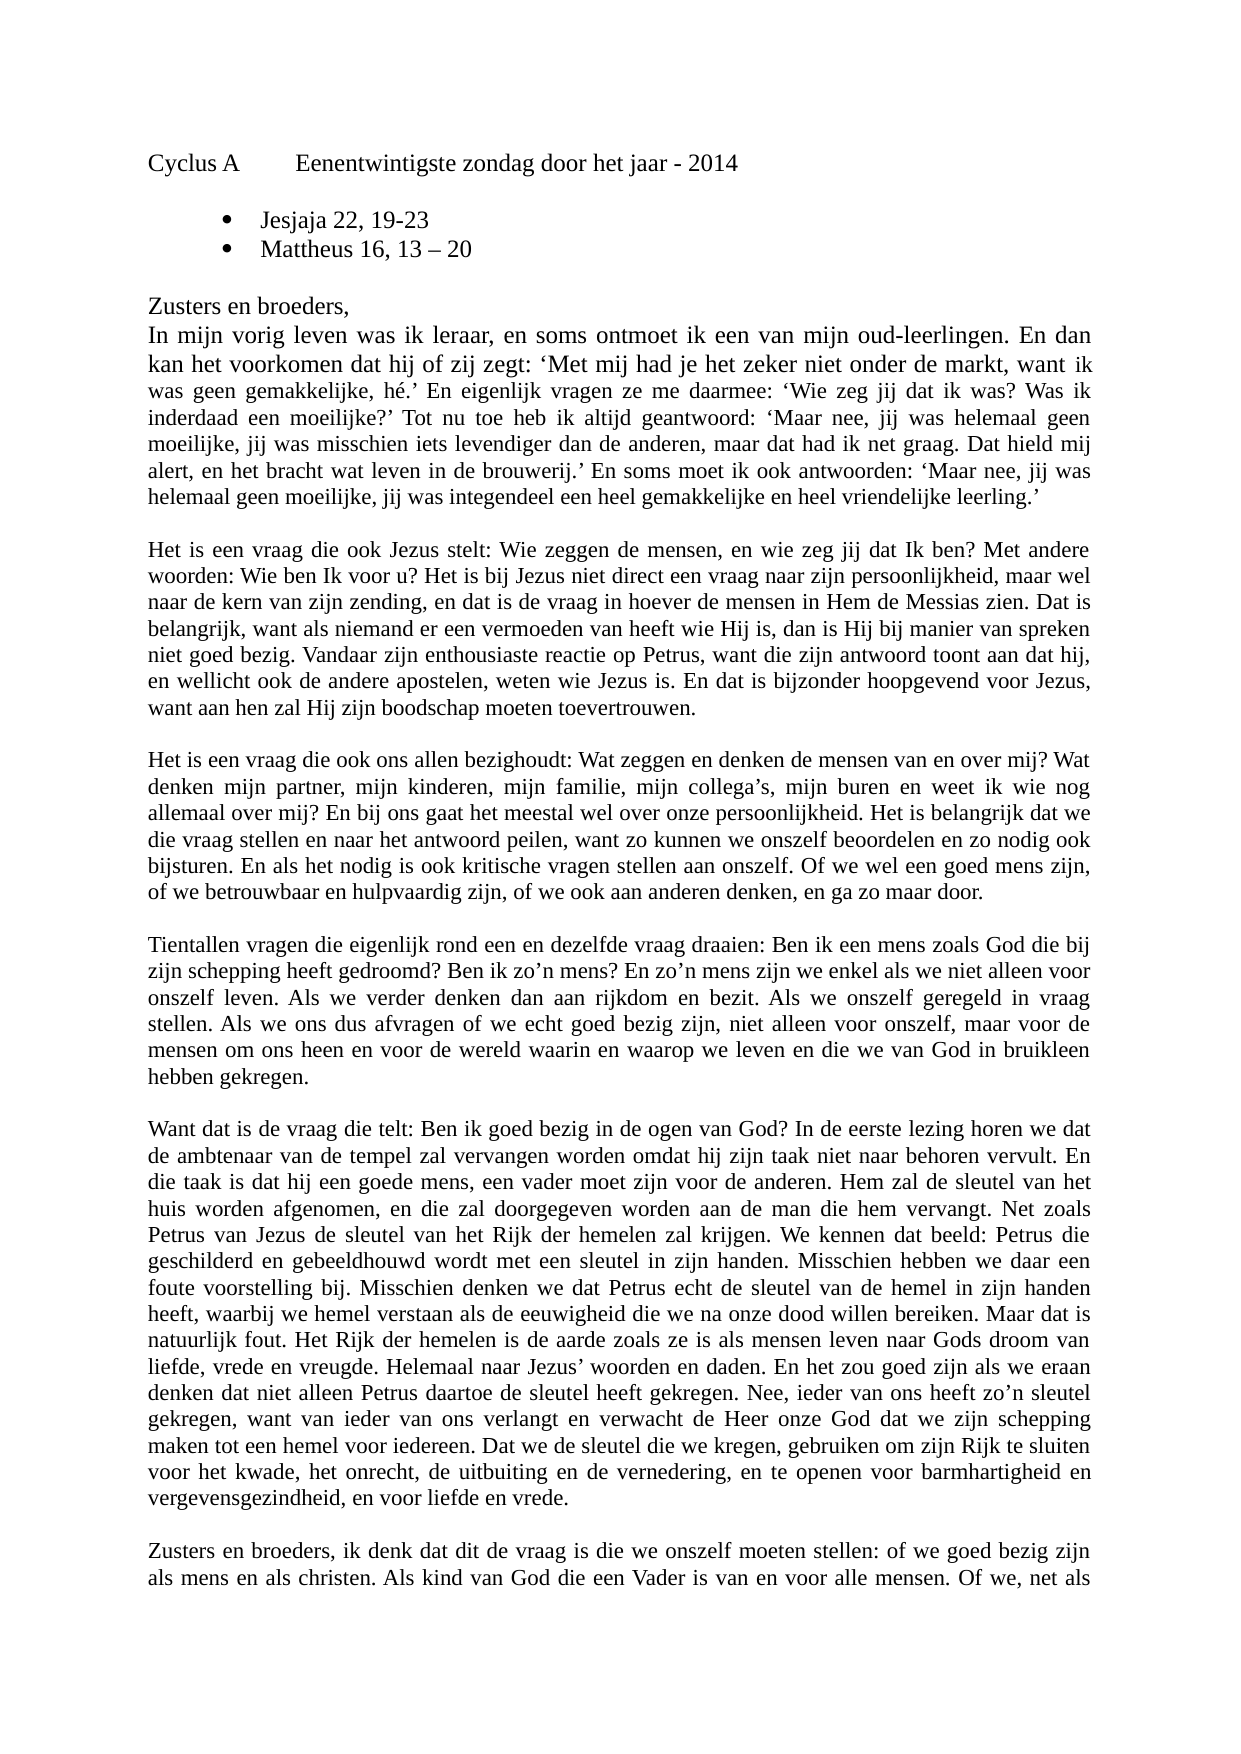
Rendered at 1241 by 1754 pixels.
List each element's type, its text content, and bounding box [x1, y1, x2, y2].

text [148, 1537, 1093, 1590]
text Tientallen vragen die eigenlijk rond een en dezelfde vraag draaien: Ben ik een mens zoals God die bij zijn schepping heeft gedroomd? Ben ik zo’n mens? En zo’n mens zijn we enkel als we niet alleen voor onszelf leven. Als we verder denken dan aan rijkdom en bezit. Als we onszelf geregeld in vraag stellen. Als we ons dus afvragen of we echt goed bezig zijn, niet alleen voor onszelf, maar voor de mensen om ons heen en voor de wereld waarin en waarop we leven en die we van God in bruikleen hebben gekregen. [148, 931, 1093, 1089]
text Cyclus A Eenentwintigste zondag door het jaar - 2014 [148, 148, 1093, 176]
list Mattheus 16, 13 – 20 [223, 234, 1093, 263]
text Want dat is de vraag die telt: Ben ik goed bezig in de ogen van God? In de eerste lezing horen we dat de ambtenaar van de tempel zal vervangen worden omdat hij zijn taak niet naar behoren vervult. En die taak is dat hij een goede mens, een vader moet zijn voor de anderen. Hem zal de sleutel van het huis worden afgenomen, en die zal doorgegeven worden aan de man die hem vervangt. Net zoals Petrus van Jezus de sleutel van het Rijk der hemelen zal krijgen. We kennen dat beeld: Petrus die geschilderd en gebeeldhouwd wordt met een sleutel in zijn handen. Misschien hebben we daar een foute voorstelling bij. Misschien denken we dat Petrus echt de sleutel van de hemel in zijn handen heeft, waarbij we hemel verstaan als de eeuwigheid die we na onze dood willen bereiken. Maar dat is natuurlijk fout. Het Rijk der hemelen is de aarde zoals ze is als mensen leven naar Gods droom van liefde, vrede en vreugde. Helemaal naar Jezus’ woorden en daden. En het zou goed zijn als we eraan denken dat niet alleen Petrus daartoe de sleutel heeft gekregen. Nee, ieder van ons heeft zo’n sleutel gekregen, want van ieder van ons verlangt en verwacht de Heer onze God dat we zijn schepping maken tot een hemel voor iedereen. Dat we de sleutel die we kregen, gebruiken om zijn Rijk te sluiten voor het kwade, het onrecht, de uitbuiting en de vernedering, en te openen voor barmhartigheid en vergevensgezindheid, en voor liefde en vrede. [148, 1116, 1093, 1511]
text Het is een vraag die ook Jezus stelt: Wie zeggen de mensen, en wie zeg jij dat Ik ben? Met andere woorden: Wie ben Ik voor u? Het is bij Jezus niet direct een vraag naar zijn persoonlijkheid, maar wel naar de kern van zijn zending, en dat is de vraag in hoever de mensen in Hem de Messias zien. Dat is belangrijk, want als niemand er een vermoeden van heeft wie Hij is, dan is Hij bij manier van spreken niet goed bezig. Vandaar zijn enthousiaste reactie op Petrus, want die zijn antwoord toont aan dat hij, en wellicht ook de andere apostelen, weten wie Jezus is. En dat is bijzonder hoopgevend voor Jezus, want aan hen zal Hij zijn boodschap moeten toevertrouwen. [148, 536, 1093, 720]
text In mijn vorig leven was ik leraar, en soms ontmoet ik een van mijn oud-leerlingen. En dan kan het voorkomen dat hij of zij zegt: ‘Met mij had je het zeker niet onder de markt, want ik was geen gemakkelijke, hé.’ En eigenlijk vragen ze me daarmee: ‘Wie zeg jij dat ik was? Was ik inderdaad een moeilijke?’ Tot nu toe heb ik altijd geantwoord: ‘Maar nee, jij was helemaal geen moeilijke, jij was misschien iets levendiger dan de anderen, maar dat had ik net graag. Dat hield mij alert, en het bracht wat leven in de brouwerij.’ En soms moet ik ook antwoorden: ‘Maar nee, jij was helemaal geen moeilijke, jij was integendeel een heel gemakkelijke en heel vriendelijke leerling.’ [148, 320, 1093, 509]
list Jesjaja 22, 19-23 [223, 205, 1093, 234]
text Het is een vraag die ook ons allen bezighoudt: Wat zeggen en denken de mensen van en over mij? Wat denken mijn partner, mijn kinderen, mijn familie, mijn collega’s, mijn buren en weet ik wie nog allemaal over mij? En bij ons gaat het meestal wel over onze persoonlijkheid. Het is belangrijk dat we die vraag stellen en naar het antwoord peilen, want zo kunnen we onszelf beoordelen en zo nodig ook bijsturen. En als het nodig is ook kritische vragen stellen aan onszelf. Of we wel een goed mens zijn, of we betrouwbaar en hulpvaardig zijn, of we ook aan anderen denken, en ga zo maar door. [148, 747, 1093, 905]
text Zusters en broeders, [148, 291, 1093, 320]
